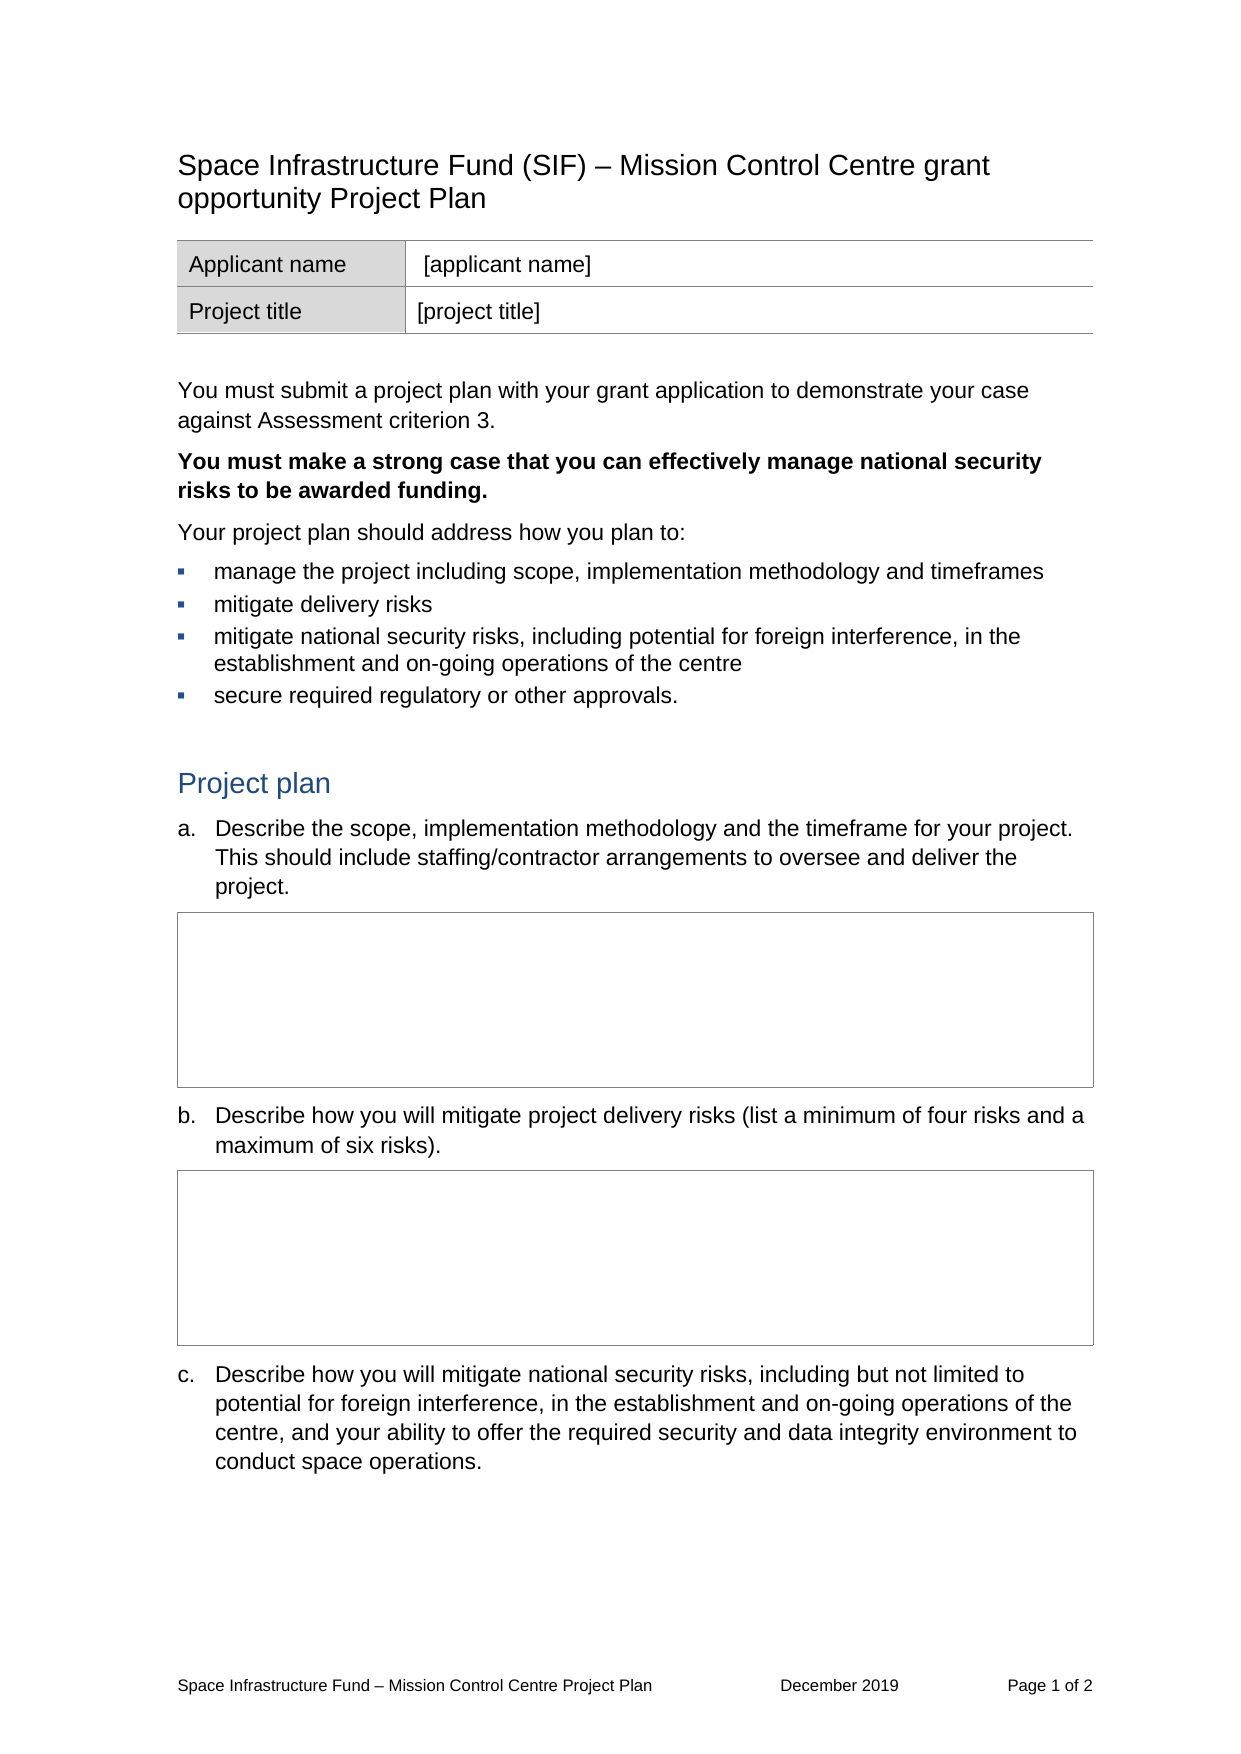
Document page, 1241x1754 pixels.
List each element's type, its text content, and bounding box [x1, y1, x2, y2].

list Describe how you will mitigate project delivery risks (list a minimum of four risks and a maximum of six risks). [177, 1099, 1092, 1158]
subtitle Space Infrastructure Fund (SIF) – Mission Control Centre grant opportunity Project Plan [177, 148, 1092, 215]
table_header [406, 241, 1093, 286]
subtitle Project plan [177, 766, 1092, 800]
table_header [178, 913, 1093, 1087]
text Your project plan should address how you plan to: [177, 516, 1092, 546]
list mitigate national security risks, including potential for foreign interference, in the establishment and on-going operations of the centre [176, 623, 1092, 676]
table_header Applicant name [177, 241, 405, 286]
table_header [178, 1171, 1093, 1345]
list manage the project including scope, implementation methodology and timeframes [176, 558, 1092, 584]
list Describe how you will mitigate national security risks, including but not limited to potential for foreign interference, in the establishment and on-going operations of the centre, and your ability to offer the required security and data integrity environment to conduct space operations. [177, 1358, 1092, 1474]
list Describe the scope, implementation methodology and the timeframe for your project. This should include staffing/contractor arrangements to oversee and deliver the project. [177, 812, 1092, 900]
table_cell [project title] [406, 287, 1093, 332]
text You must submit a project plan with your grant application to demonstrate your case against Assessment criterion 3. [177, 375, 1092, 433]
text You must make a strong case that you can effectively manage national security risks to be awarded funding. [177, 446, 1092, 504]
list secure required regulatory or other approvals. [176, 682, 1092, 708]
table_cell Project title [177, 287, 405, 332]
list mitigate delivery risks [176, 591, 1092, 617]
